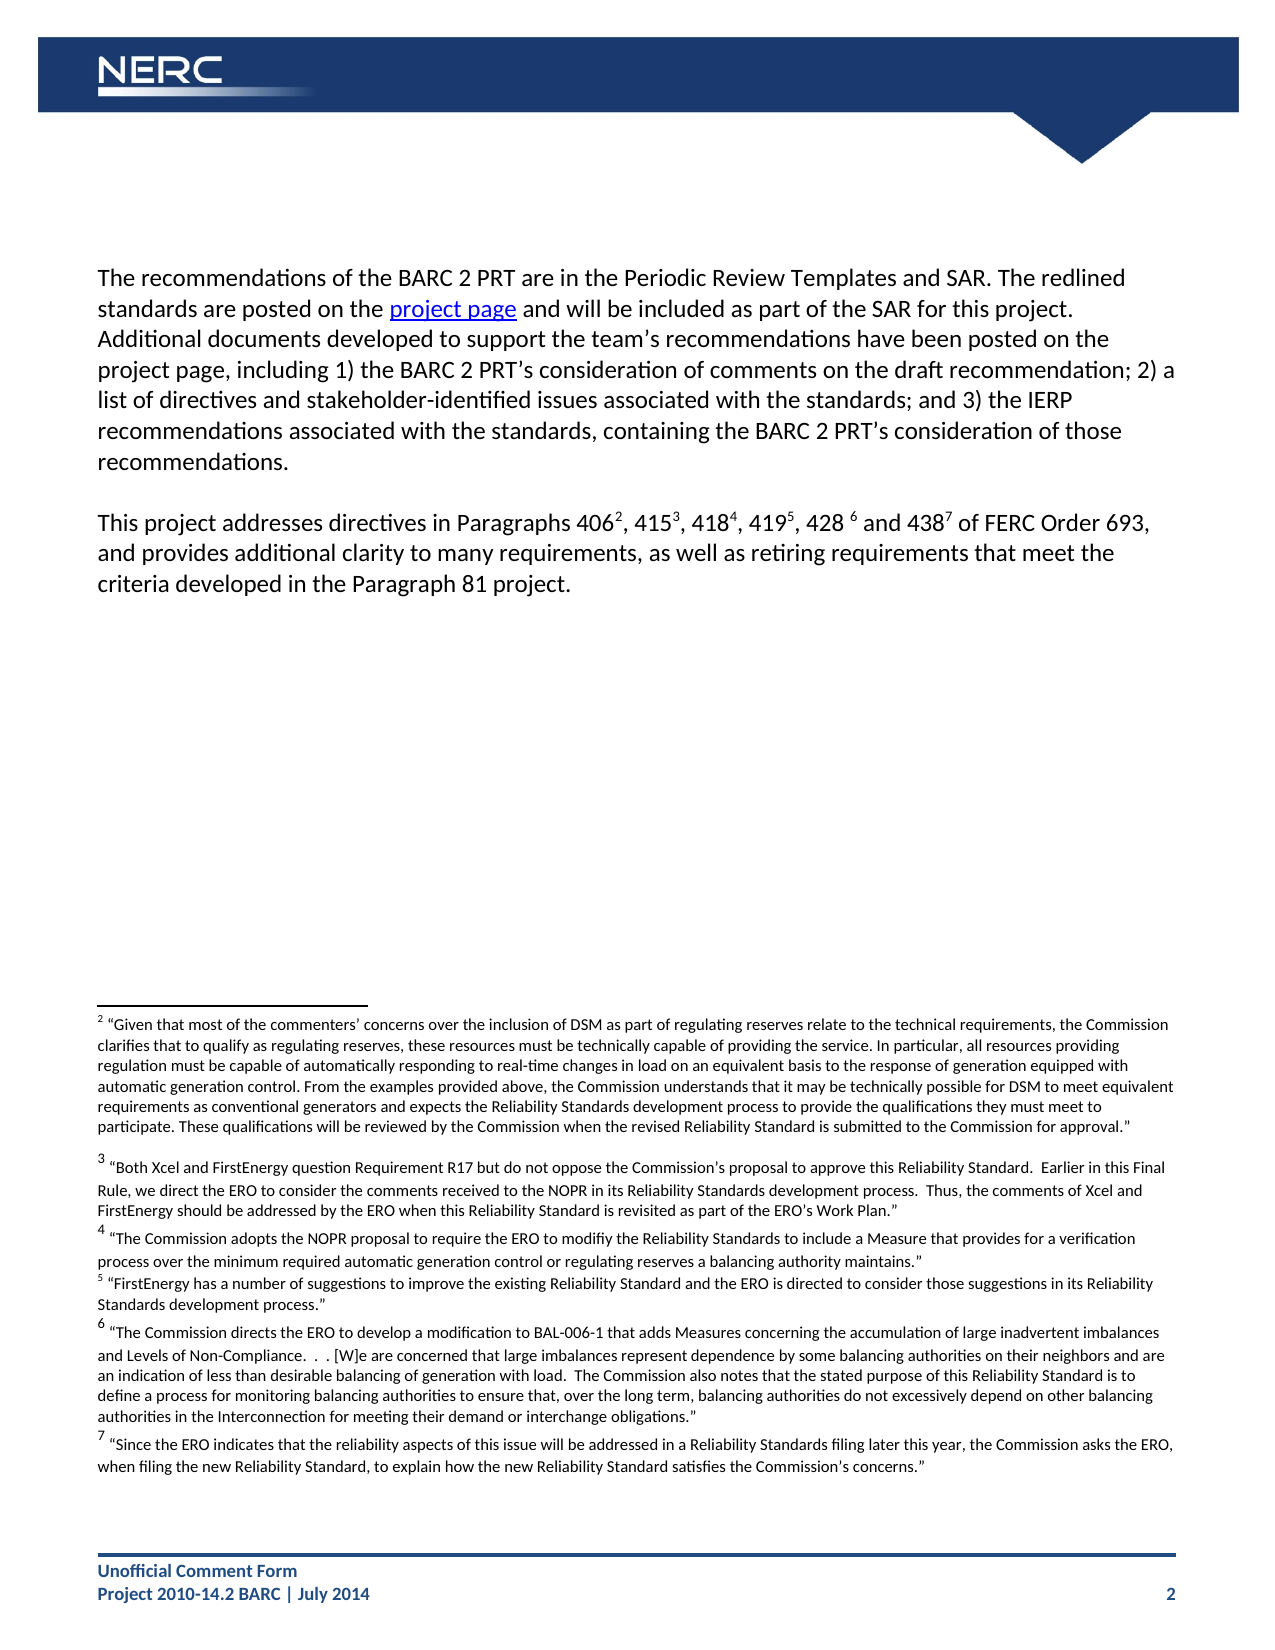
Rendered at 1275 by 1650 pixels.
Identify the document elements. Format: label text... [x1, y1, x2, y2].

text The recommendations of the BARC 2 PRT are in the Periodic Review Templates and SAR. The redlined standards are posted on the project page and will be included as part of the SAR for this project. Additional documents developed to support the team’s recommendations have been posted on the project page, including 1) the BARC 2 PRT’s consideration of comments on the draft recommendation; 2) a list of directives and stakeholder-identified issues associated with the standards; and 3) the IERP recommendations associated with the standards, containing the BARC 2 PRT’s consideration of those recommendations. [97, 262, 1177, 476]
text This project addresses directives in Paragraphs 406, 415, 418, 419, 428 and 438 of FERC Order 693, and provides additional clarity to many requirements, as well as retiring requirements that meet the criteria developed in the Paragraph 81 project. [97, 507, 1177, 598]
picture [0, 0, 1275, 164]
